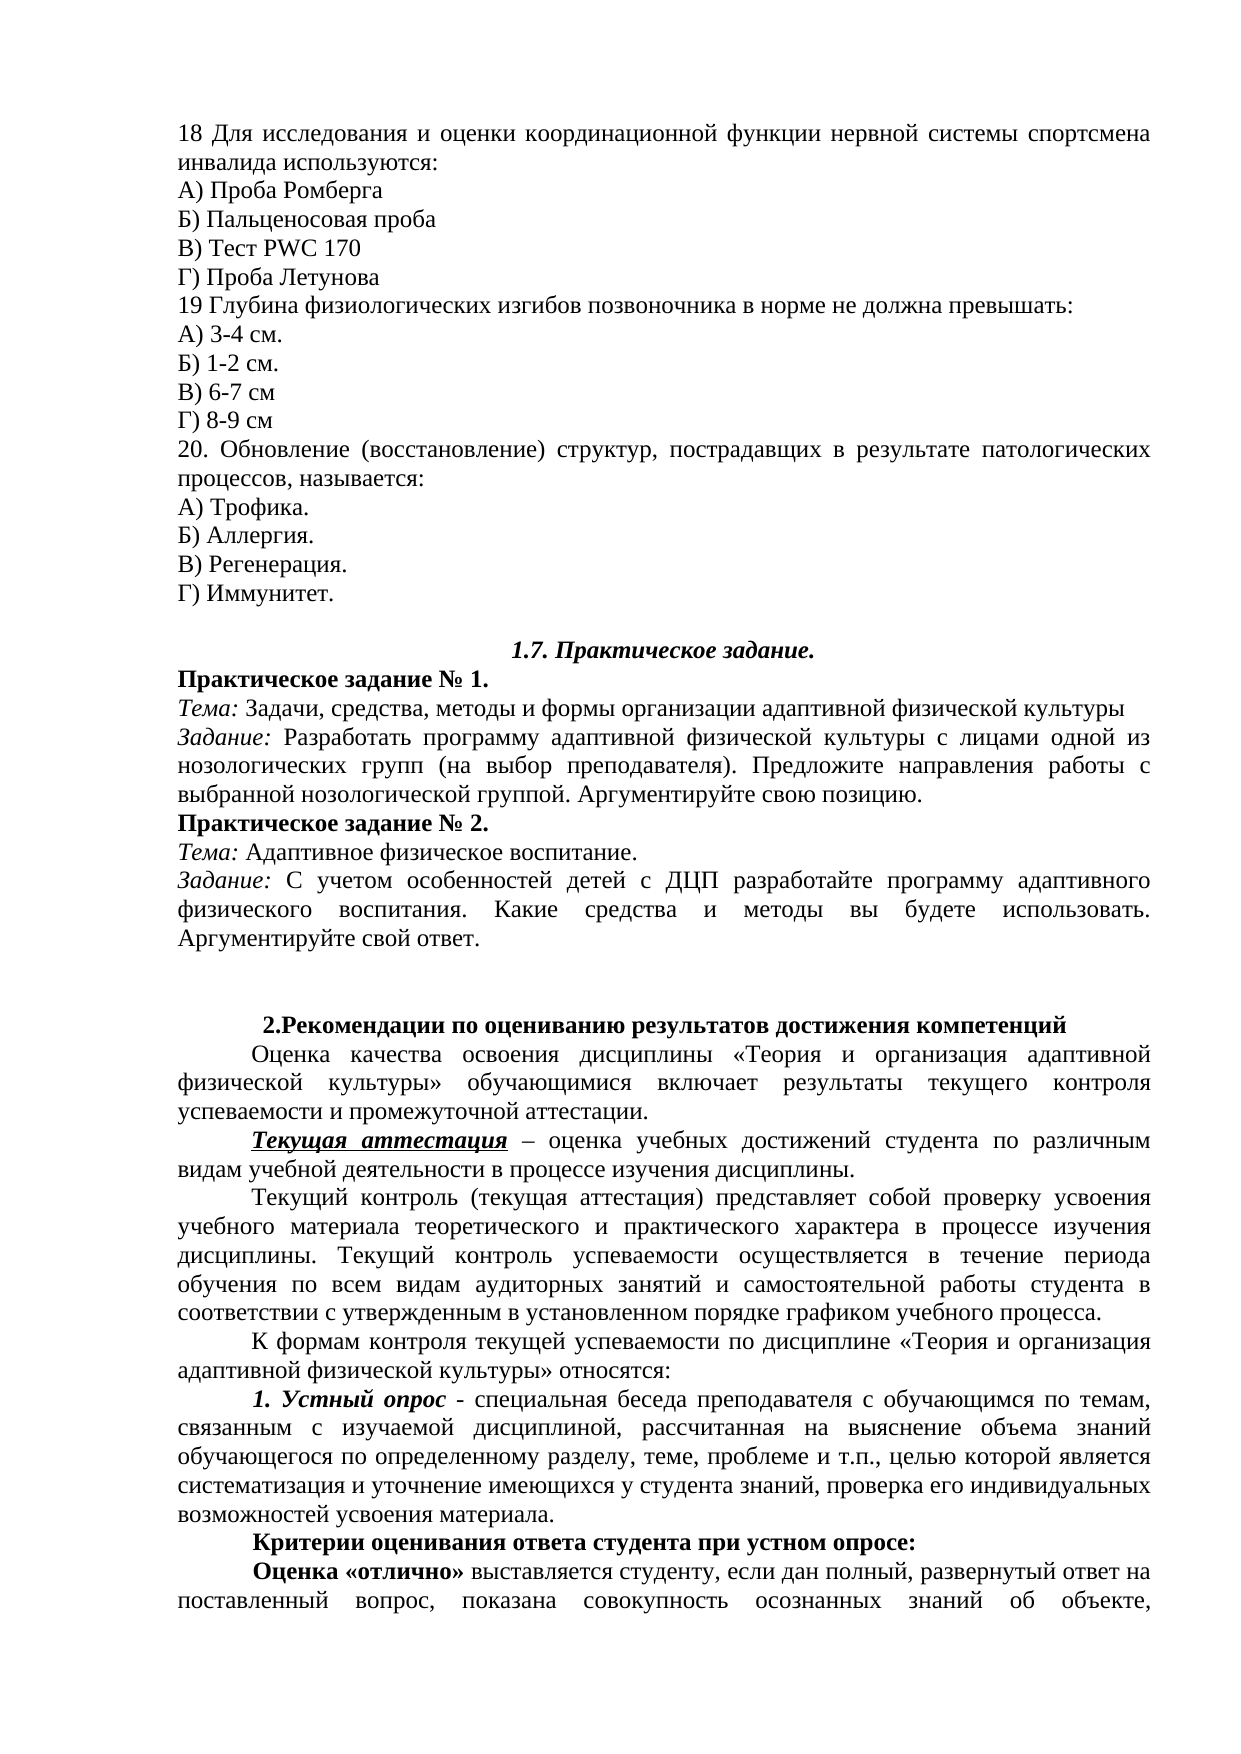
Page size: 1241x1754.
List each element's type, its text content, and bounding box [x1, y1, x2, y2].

text А) 3-4 см. [177, 319, 1152, 348]
text Г) Проба Летунова [177, 262, 1152, 291]
text Г) Иммунитет. [177, 578, 1152, 607]
text В) Регенерация. [177, 549, 1152, 578]
text 1. Устный опрос - специальная беседа преподавателя с обучающимся по темам, связанным с изучаемой дисциплиной, рассчитанная на выяснение объема знаний обучающегося по определенному разделу, теме, проблеме и т.п., целью которой является систематизация и уточнение имеющихся у студента знаний, проверка его индивидуальных возможностей усвоения материала. [177, 1384, 1152, 1527]
text Тема: Адаптивное физическое воспитание. [177, 837, 1152, 866]
text Задание: Разработать программу адаптивной физической культуры с лицами одной из нозологических групп (на выбор преподавателя). Предложите направления работы с выбранной нозологической группой. Аргументируйте свою позицию. [177, 722, 1152, 808]
text А) Трофика. [177, 492, 1152, 521]
text Критерии оценивания ответа студента при устном опросе: [177, 1527, 1152, 1556]
text В) Тест PWC 170 [177, 233, 1152, 262]
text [177, 1556, 1152, 1614]
text 19 Глубина физиологических изгибов позвоночника в норме не должна превышать: [177, 291, 1152, 319]
text Текущая аттестация – оценка учебных достижений студента по различным видам учебной деятельности в процессе изучения дисциплины. [177, 1125, 1152, 1182]
text Оценка качества освоения дисциплины «Теория и организация адаптивной физической культуры» обучающимися включает результаты текущего контроля успеваемости и промежуточной аттестации. [177, 1039, 1152, 1125]
text Практическое задание № 1. [177, 664, 1152, 693]
text Текущий контроль (текущая аттестация) представляет собой проверку усвоения учебного материала теоретического и практического характера в процессе изучения дисциплины. Текущий контроль успеваемости осуществляется в течение периода обучения по всем видам аудиторных занятий и самостоятельной работы студента в соответствии с утвержденным в установленном порядке графиком учебного процесса. [177, 1182, 1152, 1326]
text 1.7. Практическое задание. [177, 636, 1152, 664]
text В) 6-7 см [177, 377, 1152, 406]
text Г) 8-9 см [177, 406, 1152, 434]
text 20. Обновление (восстановление) структур, пострадавщих в результате патологических процессов, называется: [177, 434, 1152, 492]
text К формам контроля текущей успеваемости по дисциплине «Теория и организация адаптивной физической культуры» относятся: [177, 1326, 1152, 1384]
text Практическое задание № 2. [177, 808, 1152, 837]
text Б) 1-2 см. [177, 348, 1152, 377]
text Задание: С учетом особенностей детей с ДЦП разработайте программу адаптивного физического воспитания. Какие средства и методы вы будете использовать. Аргументируйте свой ответ. [177, 866, 1152, 952]
text Б) Аллергия. [177, 521, 1152, 549]
text Тема: Задачи, средства, методы и формы организации адаптивной физической культуры [177, 693, 1152, 722]
text Б) Пальценосовая проба [177, 204, 1152, 233]
text А) Проба Ромберга [177, 176, 1152, 204]
text 2.Рекомендации по оцениванию результатов достижения компетенций [177, 1010, 1152, 1039]
text 18 Для исследования и оценки координационной функции нервной системы спортсмена инвалида используются: [177, 118, 1152, 176]
